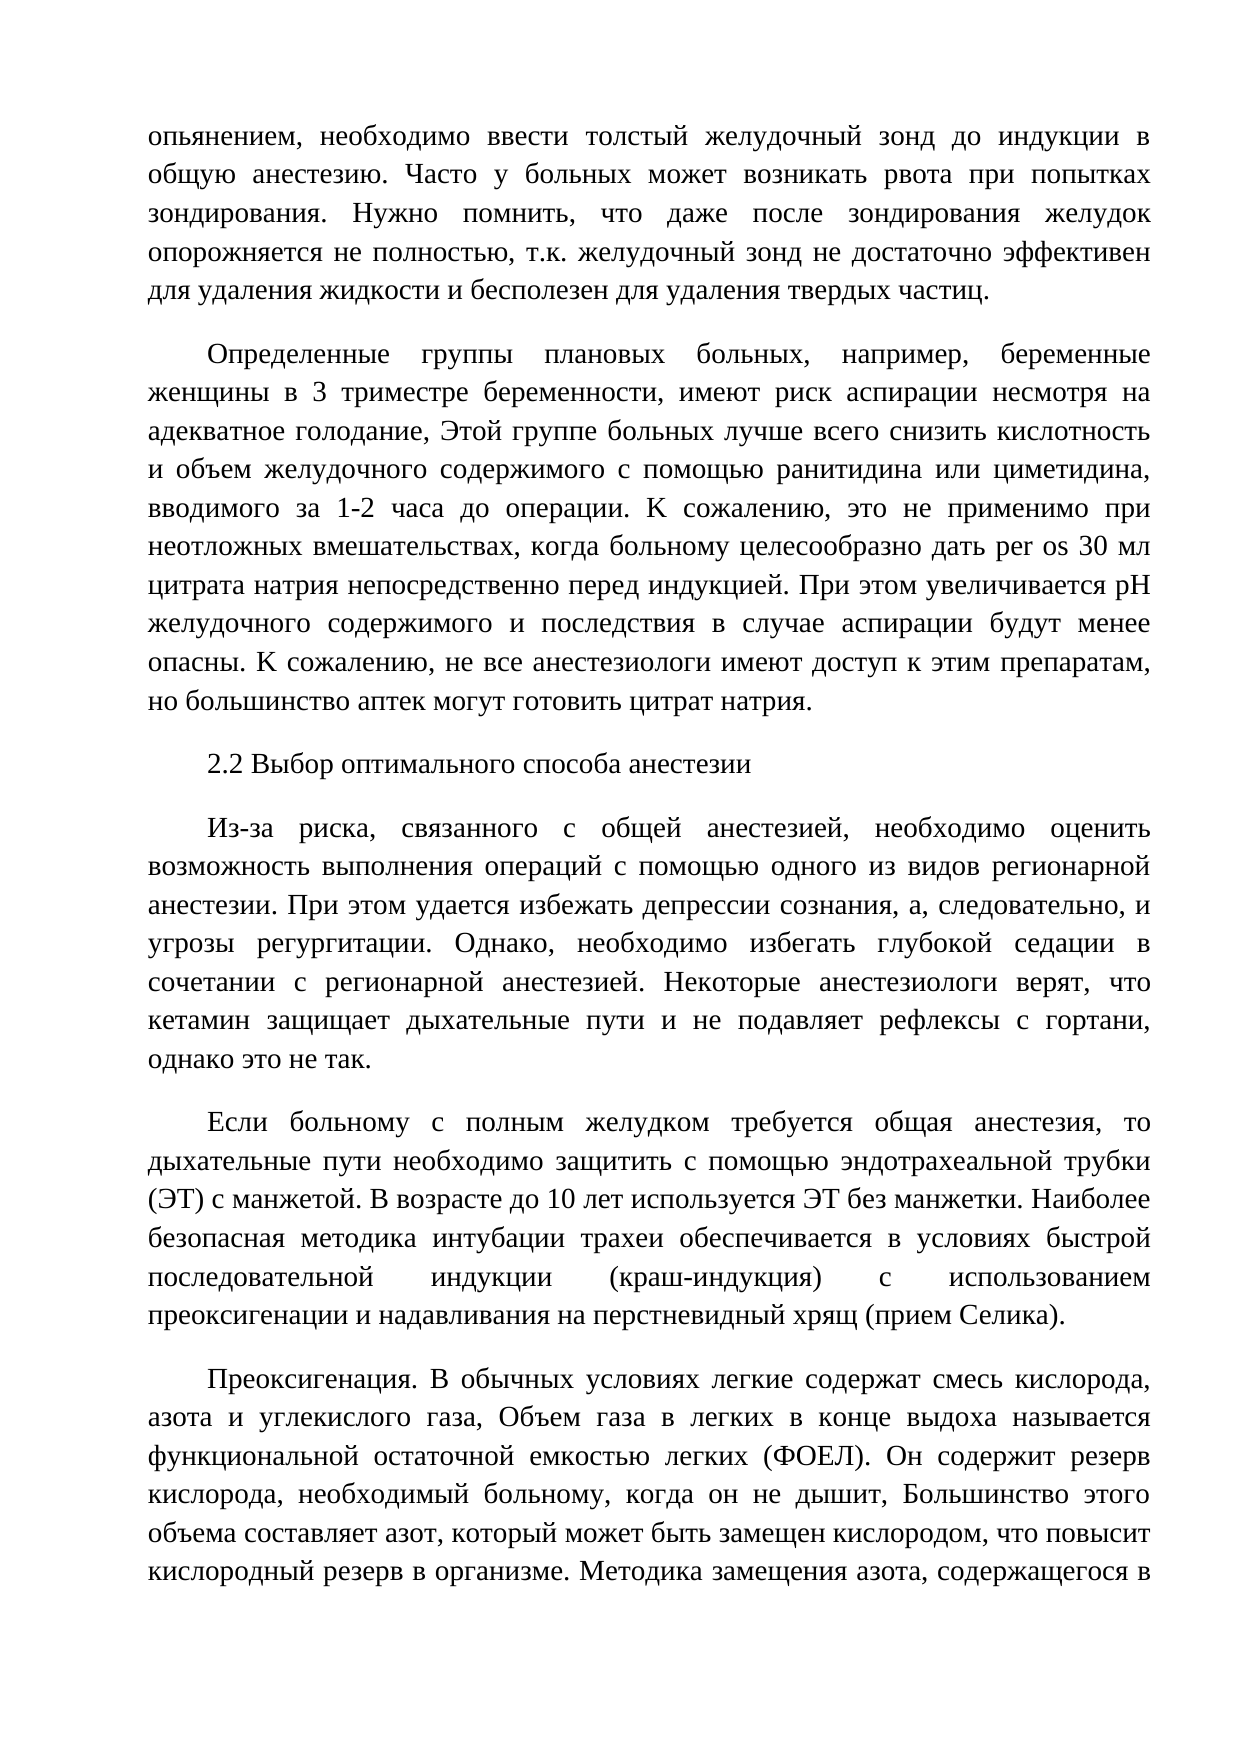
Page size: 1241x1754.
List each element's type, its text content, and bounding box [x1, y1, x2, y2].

text 2.2 Выбор оптимального способа анестезии [148, 746, 1152, 780]
text Из-за риска, связанного с общей анестезией, необходимо оценить возможность выполнения операций с помощью одного из видов регионарной анестезии. При этом удается избежать депрессии сознания, а, следовательно, и угрозы регургитации. Однако, необходимо избегать глубокой седации в сочетании с регионарной анестезией. Некоторые анестезиологи верят, что кетамин защищает дыхательные пути и не подавляет рефлексы с гортани, однако это не так. [148, 810, 1152, 1074]
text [148, 1361, 1152, 1587]
text Если больному с полным желудком требуется общая анестезия, то дыхательные пути необходимо защитить с помощью эндотрахеальной трубки (ЭT) с манжетой. B возрасте до 10 лет используется ЭT без манжетки. Наиболее безопасная методика интубации трахеи обеспечивается в условиях быстрой последовательной индукции (краш-индукция) с использованием преоксигенации и надавливания на перстневидный хрящ (прием Селика). [148, 1104, 1152, 1331]
text Определенные группы плановых больных, например, беременные женщины в 3 триместре беременности, имеют риск аспирации несмотря на адекватное голодание, Этой группе больных лучше всего снизить кислотность и объем желудочного содержимого с помощью ранитидина или циметидина, вводимого за 1-2 часа до операции. K сожалению, это не применимо при неотложных вмешательствах, когда больному целесообразно дать реr оs 30 мл цитрата натрия непосредственно перед индукцией. При этом увеличивается рH желудочного содержимого и последствия в случае аспирации будут менее опасны. K сожалению, не все анестезиологи имеют доступ к этим препаратам, но большинство аптек могут готовить цитрат натрия. [148, 336, 1152, 716]
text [148, 118, 1152, 306]
